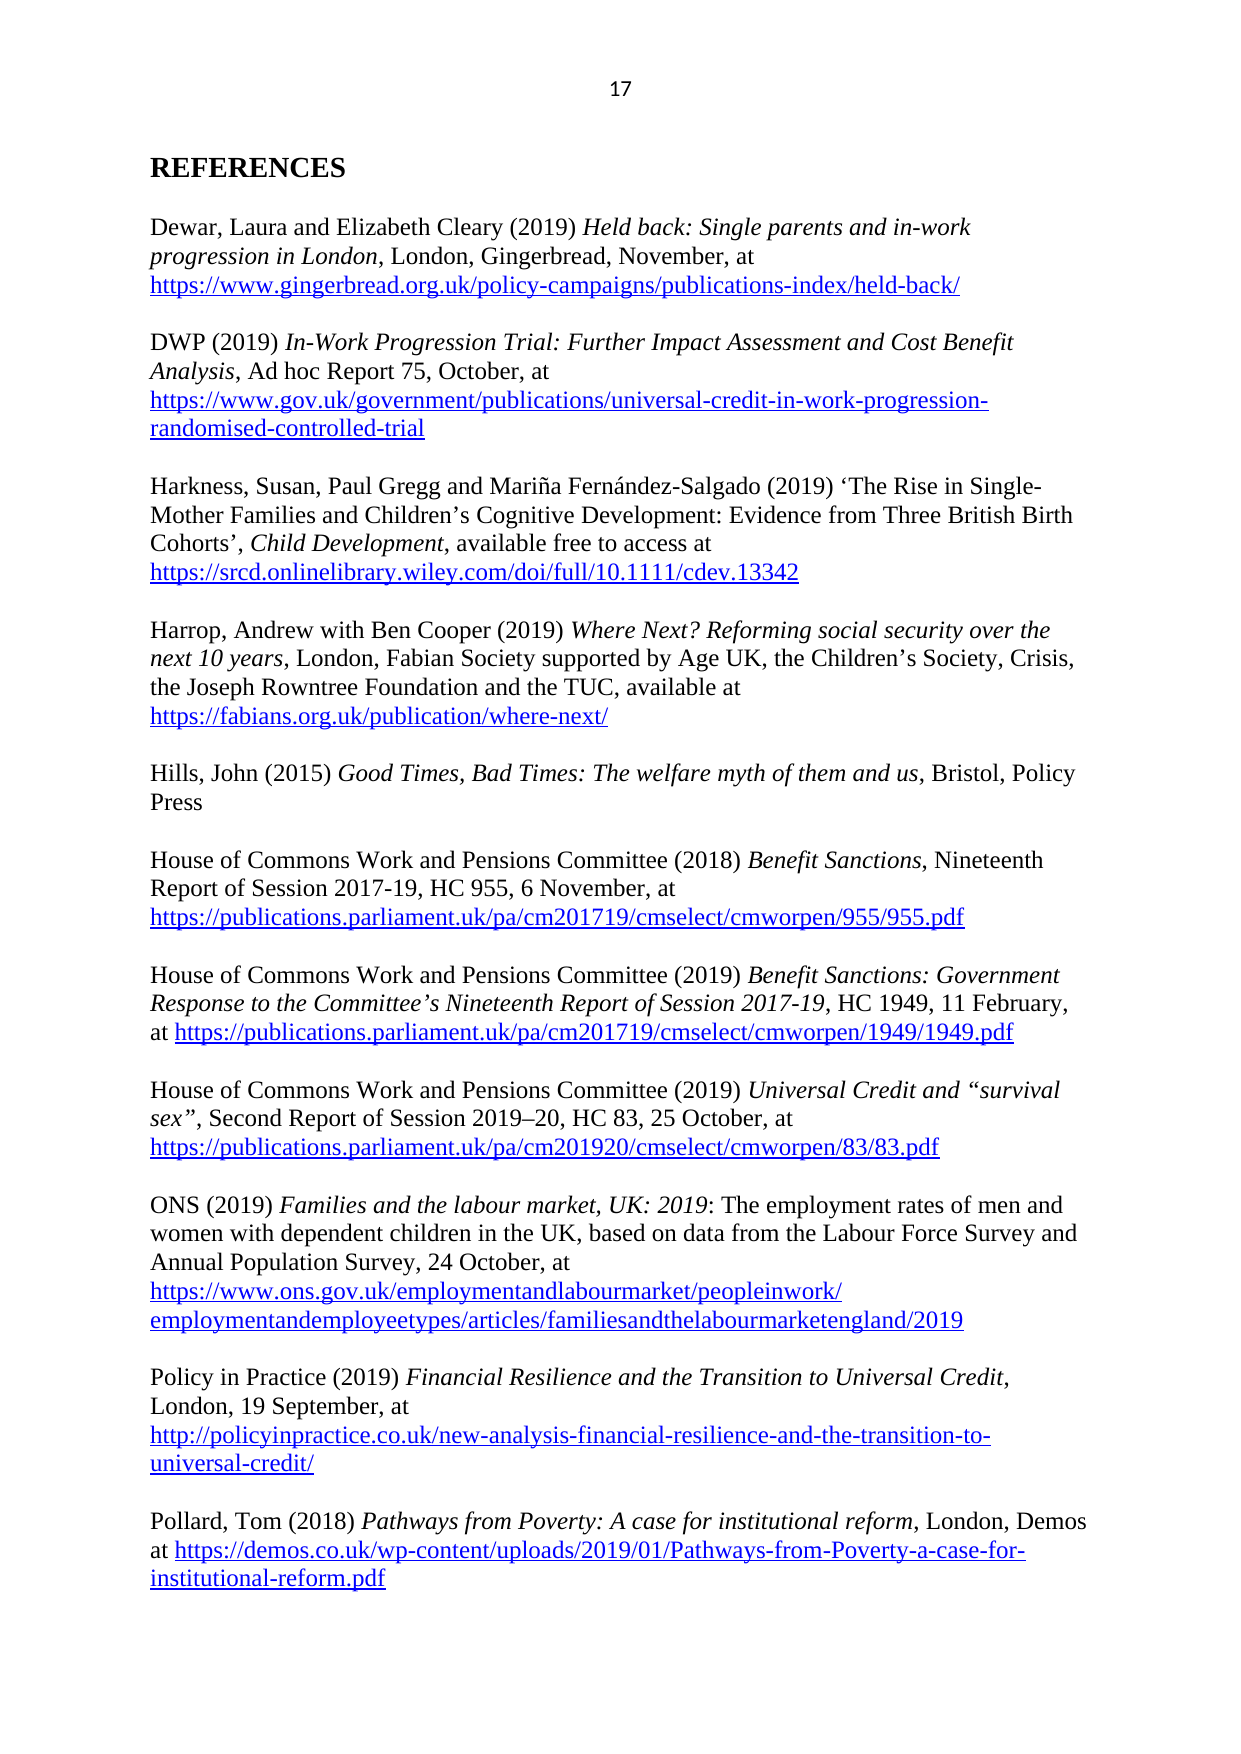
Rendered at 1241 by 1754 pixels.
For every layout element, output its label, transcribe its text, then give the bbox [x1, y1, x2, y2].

text https://www.ons.gov.uk/employmentandlabourmarket/peopleinwork/employmentandemployeetypes/articles/familiesandthelabourmarketengland/2019 [150, 1276, 1090, 1333]
text https://www.gingerbread.org.uk/policy-campaigns/publications-index/held-back/ [150, 270, 1090, 298]
text https://publications.parliament.uk/pa/cm201920/cmselect/cmworpen/83/83.pdf [150, 1132, 1090, 1161]
text Harkness, Susan, Paul Gregg and Mariña Fernández-Salgado (2019) ‘The Rise in Single-Mother Families and Children’s Cognitive Development: Evidence from Three British Birth Cohorts’, Child Development, available free to access at https://srcd.onlinelibrary.wiley.com/doi/full/10.1111/cdev.13342 [150, 471, 1090, 586]
text DWP (2019) In-Work Progression Trial: Further Impact Assessment and Cost Benefit Analysis, Ad hoc Report 75, October, at https://www.gov.uk/government/publications/universal-credit-in-work-progression-randomised-controlled-trial [150, 327, 1090, 442]
text Hills, John (2015) Good Times, Bad Times: The welfare myth of them and us, Bristol, Policy Press [150, 758, 1090, 816]
text House of Commons Work and Pensions Committee (2018) Benefit Sanctions, Nineteenth Report of Session 2017-19, HC 955, 6 November, at [150, 845, 1090, 902]
text House of Commons Work and Pensions Committee (2019) Universal Credit and “survival sex”, Second Report of Session 2019–20, HC 83, 25 October, at [150, 1075, 1090, 1132]
text http://policyinpractice.co.uk/new-analysis-financial-resilience-and-the-transition-to-universal-credit/ [150, 1420, 1090, 1477]
text Pollard, Tom (2018) Pathways from Poverty: A case for institutional reform, London, Demos at https://demos.co.uk/wp-content/uploads/2019/01/Pathways-from-Poverty-a-case-for-institutional-reform.pdf [150, 1506, 1090, 1592]
text House of Commons Work and Pensions Committee (2019) Benefit Sanctions: Government Response to the Committee’s Nineteenth Report of Session 2017-19, HC 1949, 11 February, at https://publications.parliament.uk/pa/cm201719/cmselect/cmworpen/1949/1949.pdf [150, 960, 1090, 1046]
text Dewar, Laura and Elizabeth Cleary (2019) Held back: Single parents and in-work progression in London, London, Gingerbread, November, at [150, 212, 1090, 270]
text Harrop, Andrew with Ben Cooper (2019) Where Next? Reforming social security over the next 10 years, London, Fabian Society supported by Age UK, the Children’s Society, Crisis, the Joseph Rowntree Foundation and the TUC, available at https://fabians.org.uk/publication/where-next/ [150, 615, 1090, 730]
text ONS (2019) Families and the labour market, UK: 2019: The employment rates of men and women with dependent children in the UK, based on data from the Labour Force Survey and Annual Population Survey, 24 October, at [150, 1190, 1090, 1276]
text https://publications.parliament.uk/pa/cm201719/cmselect/cmworpen/955/955.pdf [150, 902, 1090, 931]
text REFERENCES [150, 150, 1090, 183]
text Policy in Practice (2019) Financial Resilience and the Transition to Universal Credit, London, 19 September, at [150, 1362, 1090, 1420]
